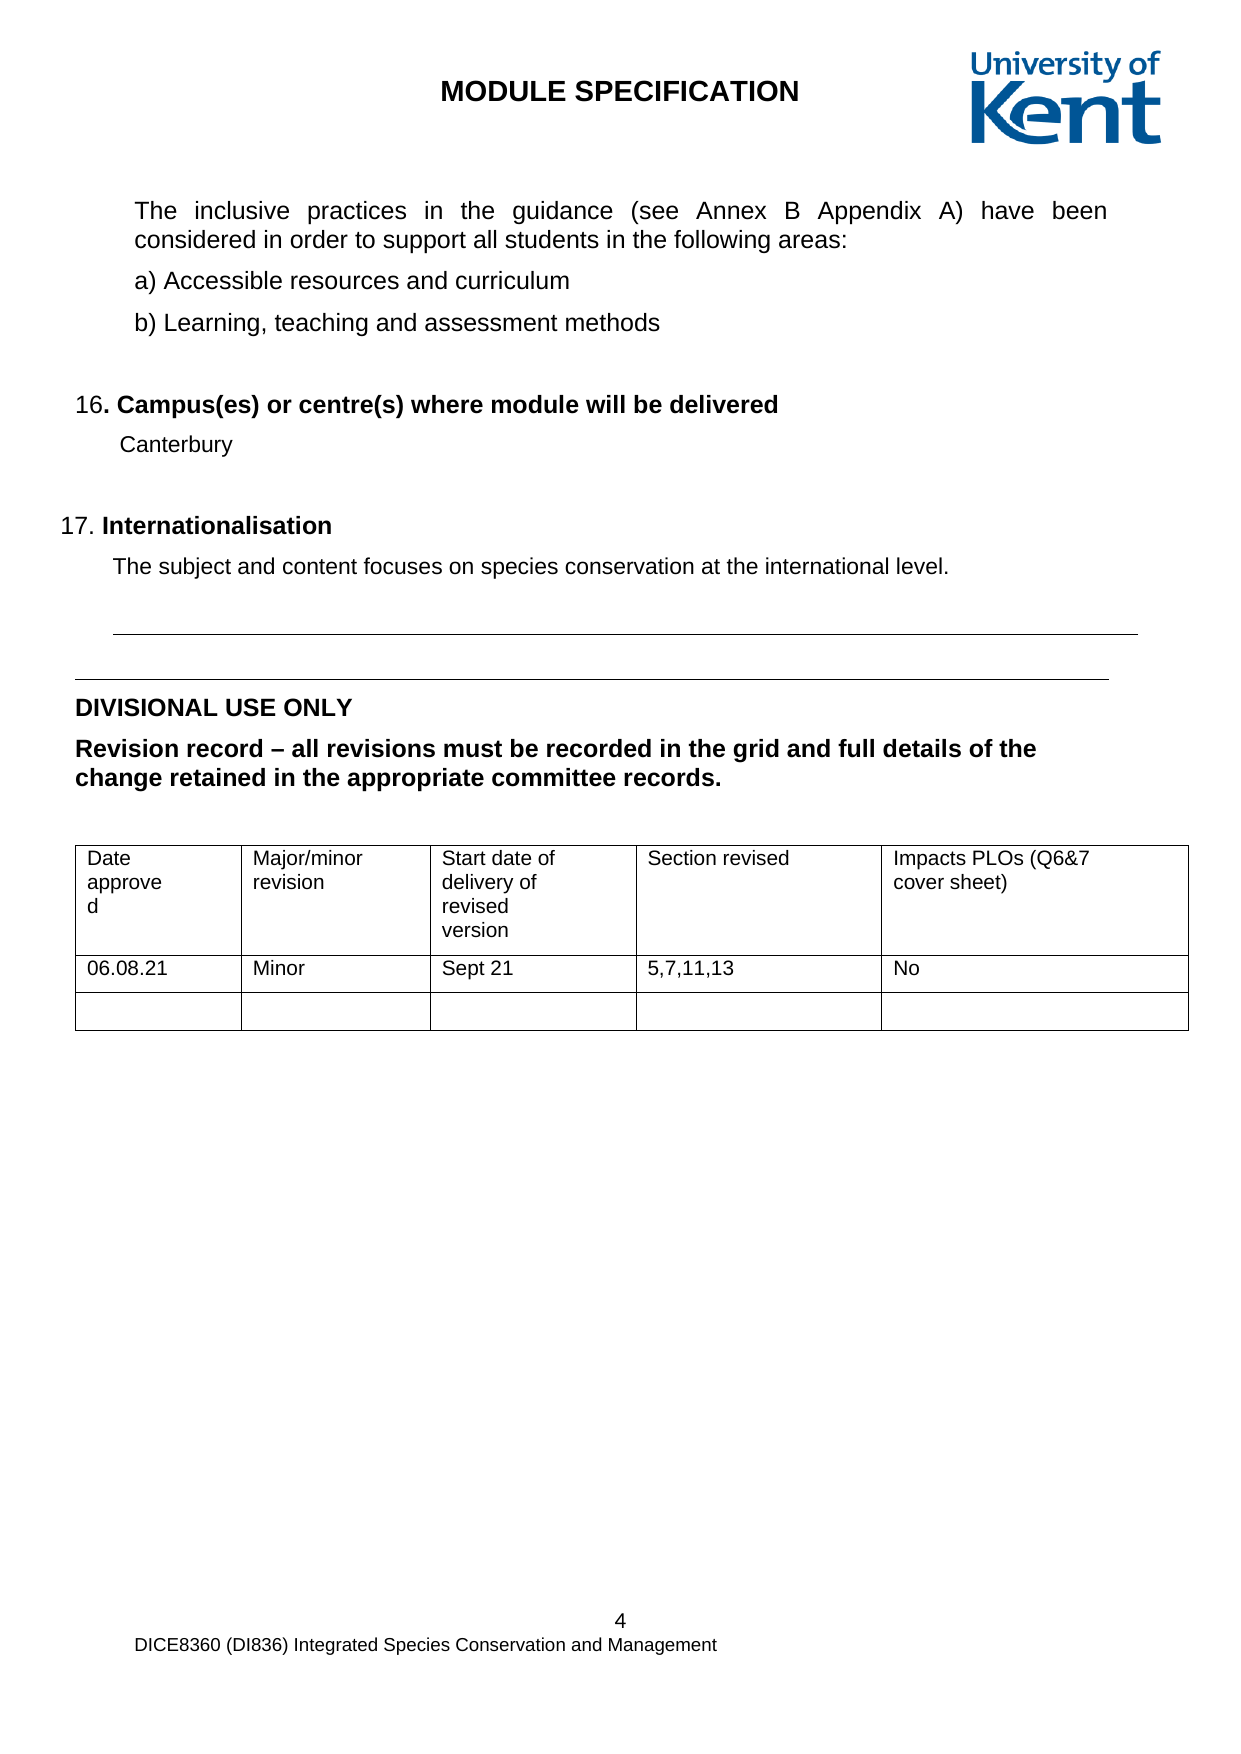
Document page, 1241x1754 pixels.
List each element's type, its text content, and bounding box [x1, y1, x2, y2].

table_cell Sept 21 [431, 956, 636, 992]
table_cell No [882, 956, 1188, 992]
text DIVISIONAL USE ONLY [75, 693, 1109, 721]
text a) Accessible resources and curriculum [134, 266, 1109, 295]
text The inclusive practices in the guidance (see Annex B Appendix A) have been considered in order to support all students in the following areas: [134, 196, 1109, 254]
table_header Major/minor revision [242, 846, 430, 954]
table_cell 5,7,11,13 [637, 956, 881, 992]
table_header Section revised [637, 846, 881, 954]
text Canterbury [119, 431, 1109, 458]
text 16. Campus(es) or centre(s) where module will be delivered [75, 390, 1109, 419]
table_header Start date of delivery of revised version [431, 846, 636, 954]
table_header Impacts PLOs (Q6&7 cover sheet) [882, 846, 1188, 954]
table_cell 06.08.21 [76, 956, 241, 992]
text 17. Internationalisation [60, 511, 1109, 540]
table_cell [76, 993, 241, 1029]
table_cell [431, 993, 636, 1029]
text Revision record – all revisions must be recorded in the grid and full details of the change retained in the appropriate committee records. [75, 734, 1109, 791]
text b) Learning, teaching and assessment methods [134, 307, 1109, 336]
table_cell Minor [242, 956, 430, 992]
table_cell [637, 993, 881, 1029]
table_cell [242, 993, 430, 1029]
picture [970, 48, 1163, 145]
table_header Date approved [76, 846, 241, 954]
table_cell [882, 993, 1188, 1029]
list The subject and content focuses on species conservation at the international level. [112, 553, 1138, 579]
